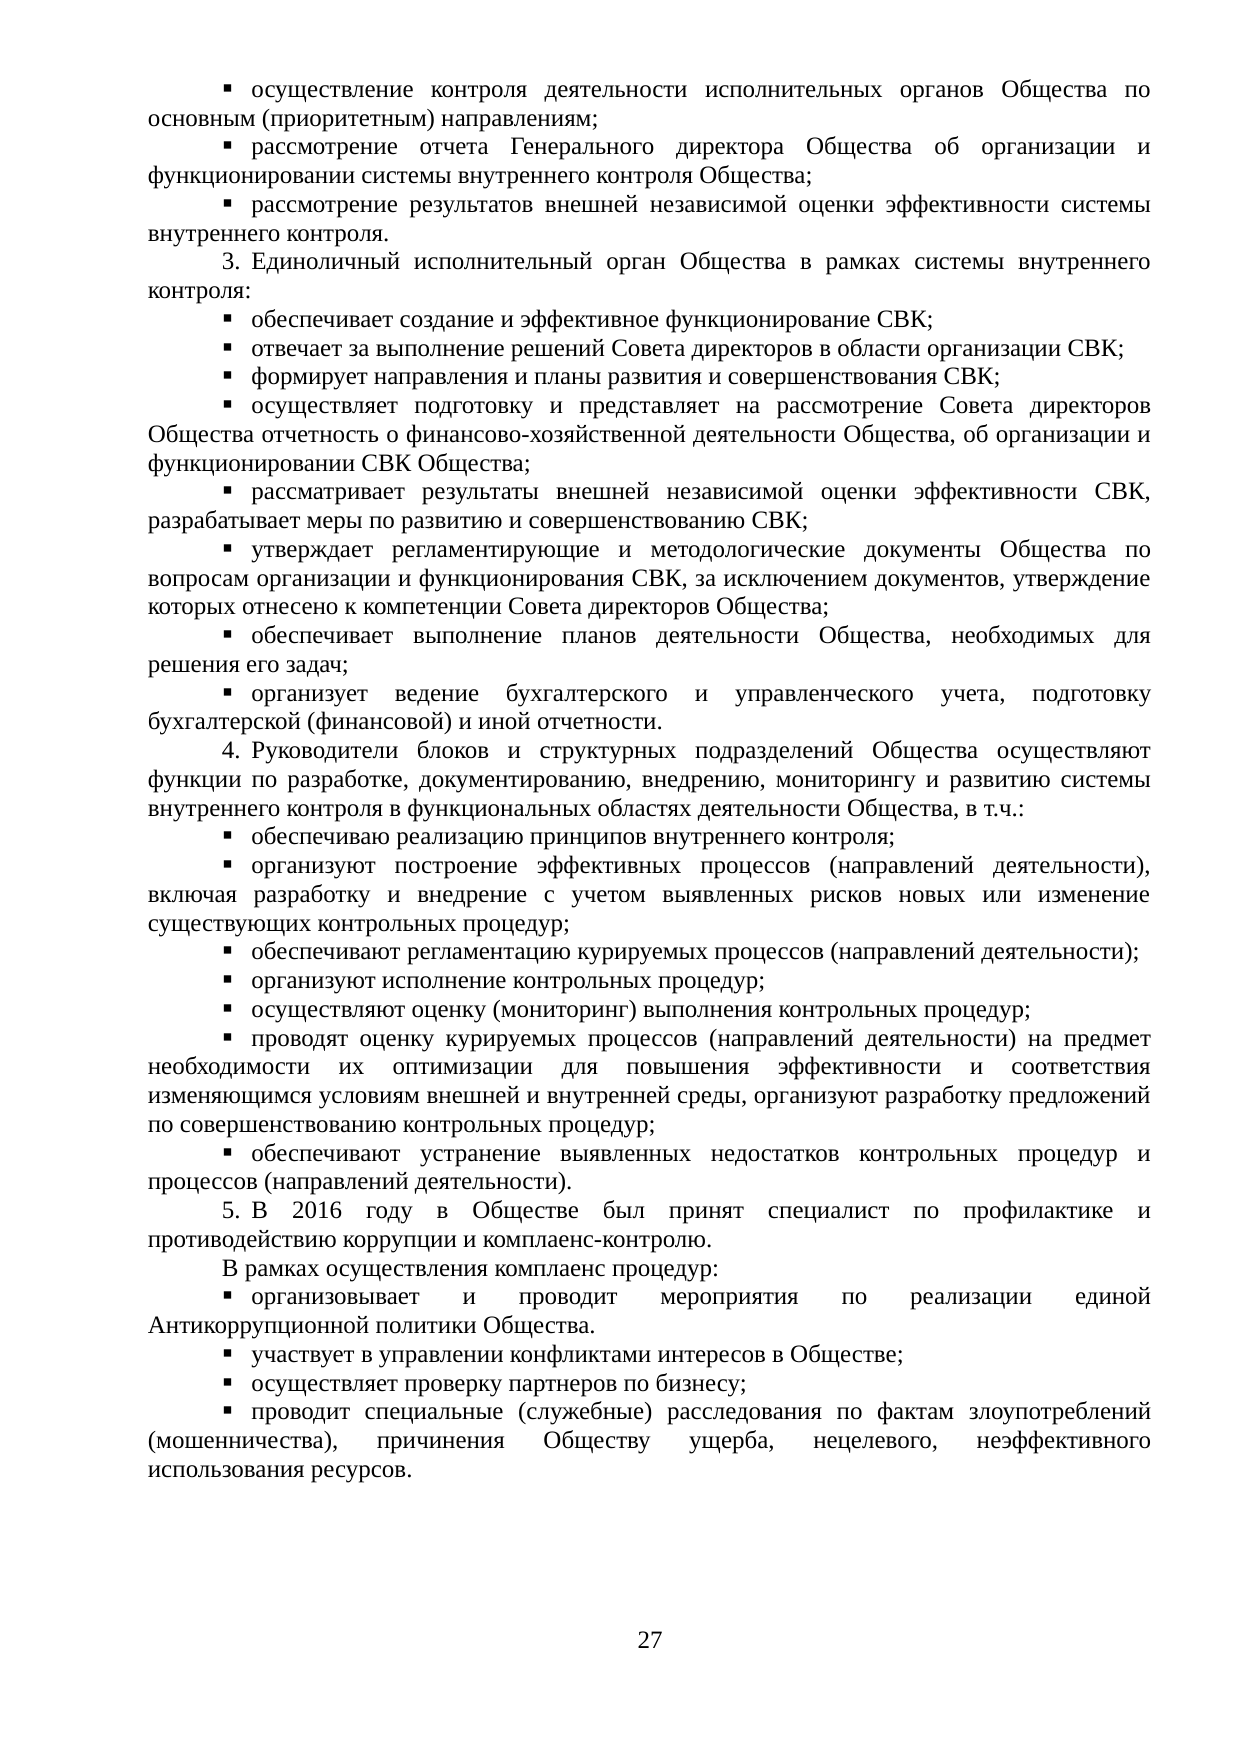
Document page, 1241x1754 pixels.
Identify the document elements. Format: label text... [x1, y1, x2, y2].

list осуществляют оценку (мониторинг) выполнения контрольных процедур; [222, 994, 1152, 1023]
list осуществляет подготовку и представляет на рассмотрение Совета директоров Общества отчетность о финансово-хозяйственной деятельности Общества, об организации и функционировании СВК Общества; [148, 390, 1152, 476]
list обеспечивает выполнение планов деятельности Общества, необходимых для решения его задач; [148, 620, 1152, 678]
list обеспечивают регламентацию курируемых процессов (направлений деятельности); [148, 936, 1152, 965]
list рассматривает результаты внешней независимой оценки эффективности СВК, разрабатывает меры по развитию и совершенствованию СВК; [148, 476, 1152, 534]
list рассмотрение результатов внешней независимой оценки эффективности системы внутреннего контроля. [148, 189, 1152, 246]
list организовывает и проводит мероприятия по реализации единой Антикоррупционной политики Общества. [148, 1281, 1152, 1339]
list утверждает регламентирующие и методологические документы Общества по вопросам организации и функционирования СВК, за исключением документов, утверждение которых отнесено к компетенции Совета директоров Общества; [148, 534, 1152, 620]
list осуществляет проверку партнеров по бизнесу; [222, 1368, 1152, 1396]
list организуют исполнение контрольных процедур; [222, 965, 1152, 994]
list участвует в управлении конфликтами интересов в Обществе; [222, 1339, 1152, 1368]
list В рамках осуществления комплаенс процедур: [148, 1253, 1152, 1281]
list обеспечивают устранение выявленных недостатков контрольных процедур и процессов (направлений деятельности). [148, 1138, 1152, 1195]
list проводит специальные (служебные) расследования по фактам злоупотреблений (мошенничества), причинения Обществу ущерба, нецелевого, неэффективного использования ресурсов. [148, 1396, 1152, 1483]
list В 2016 году в Обществе был принят специалист по профилактике и противодействию коррупции и комплаенс-контролю. [148, 1195, 1152, 1253]
list формирует направления и планы развития и совершенствования СВК; [222, 361, 1152, 390]
list организует ведение бухгалтерского и управленческого учета, подготовку бухгалтерской (финансовой) и иной отчетности. [148, 678, 1152, 735]
list осуществление контроля деятельности исполнительных органов Общества по основным (приоритетным) направлениям; [148, 74, 1152, 131]
list организуют построение эффективных процессов (направлений деятельности), включая разработку и внедрение с учетом выявленных рисков новых или изменение существующих контрольных процедур; [148, 850, 1152, 936]
list обеспечивает создание и эффективное функционирование СВК; [222, 304, 1152, 333]
list рассмотрение отчета Генерального директора Общества об организации и функционировании системы внутреннего контроля Общества; [148, 131, 1152, 189]
list отвечает за выполнение решений Совета директоров в области организации СВК; [222, 333, 1152, 361]
list Единоличный исполнительный орган Общества в рамках системы внутреннего контроля: [148, 246, 1152, 304]
list обеспечиваю реализацию принципов внутреннего контроля; [222, 821, 1152, 850]
list Руководители блоков и структурных подразделений Общества осуществляют функции по разработке, документированию, внедрению, мониторингу и развитию системы внутреннего контроля в функциональных областях деятельности Общества, в т.ч.: [148, 735, 1152, 821]
list проводят оценку курируемых процессов (направлений деятельности) на предмет необходимости их оптимизации для повышения эффективности и соответствия изменяющимся условиям внешней и внутренней среды, организуют разработку предложений по совершенствованию контрольных процедур; [148, 1023, 1152, 1138]
